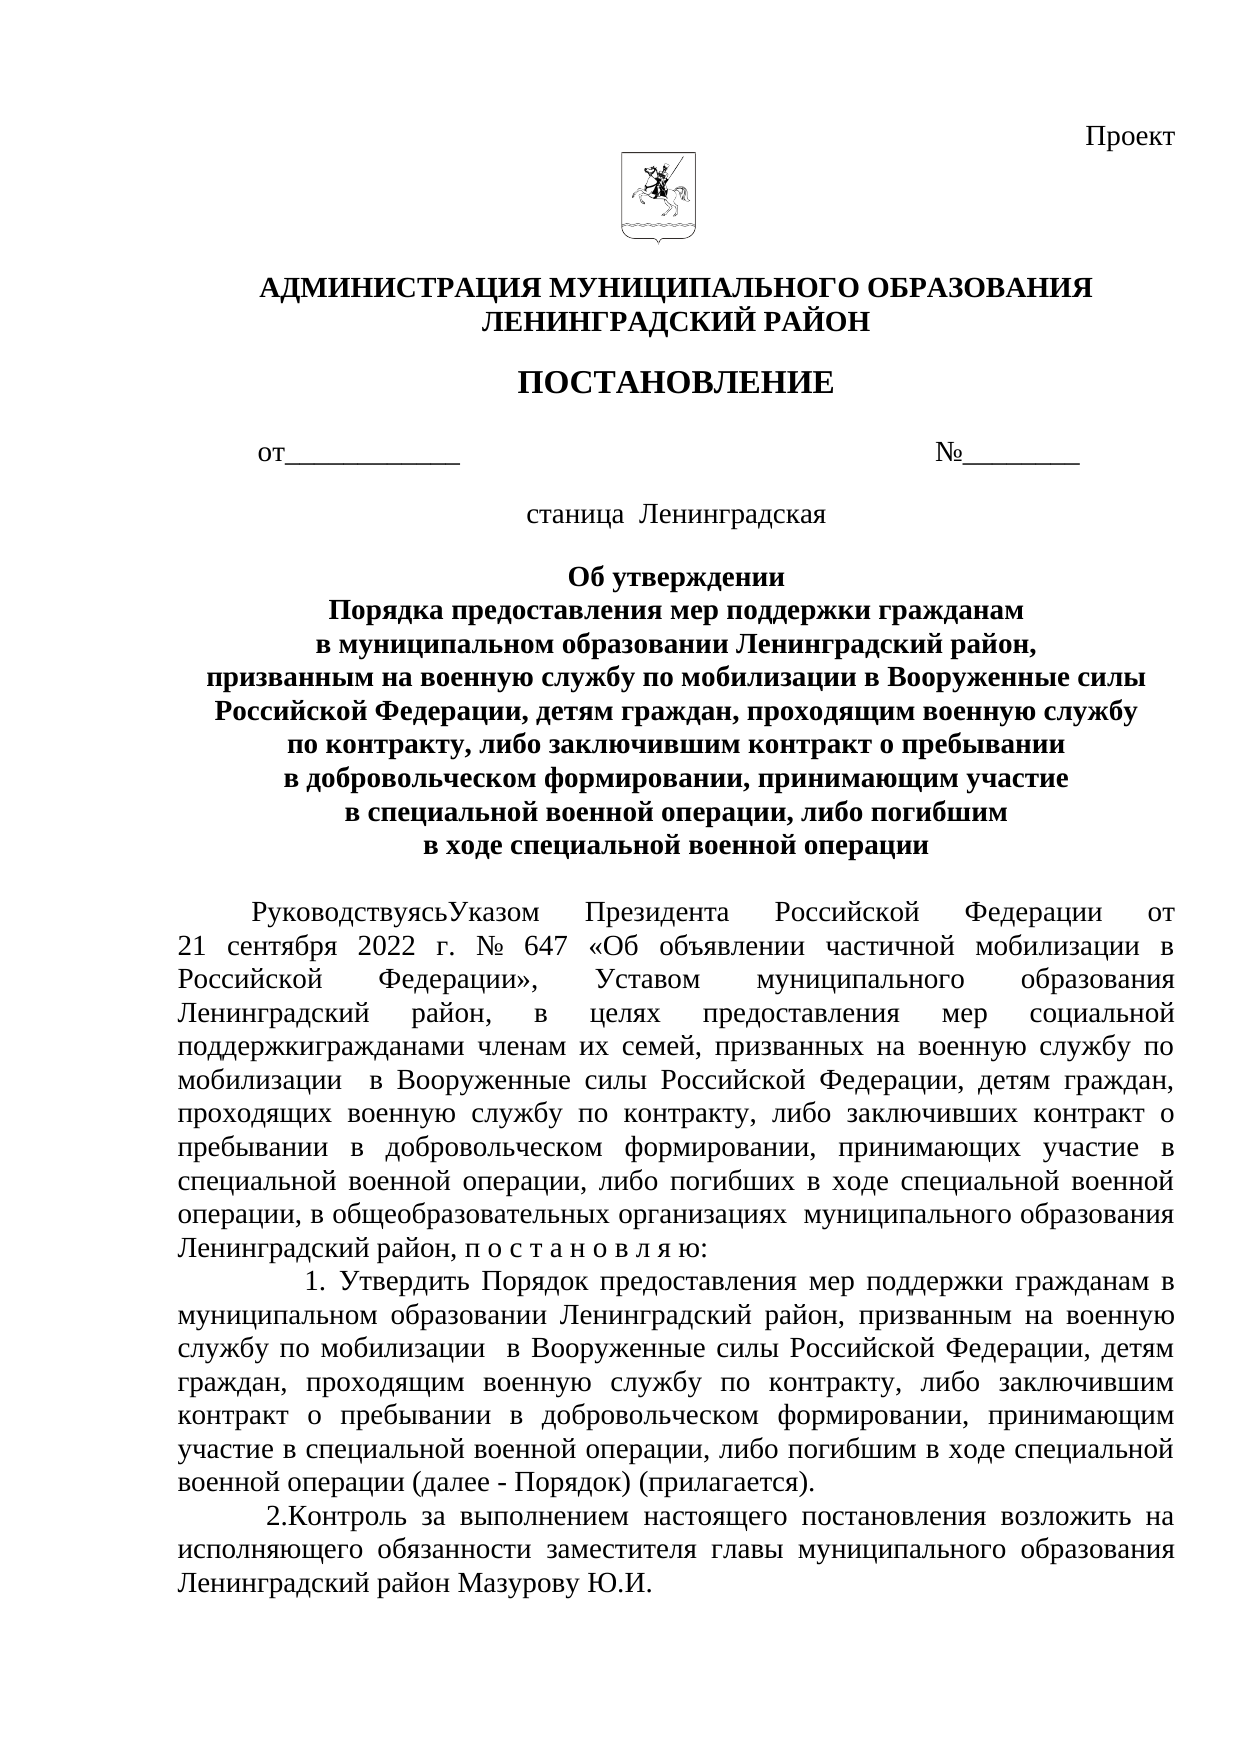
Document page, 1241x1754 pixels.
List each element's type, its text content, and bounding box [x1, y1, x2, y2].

text в добровольческом формировании, принимающим участие [177, 760, 1175, 794]
text АДМИНИСТРАЦИЯ МУНИЦИПАЛЬНОГО ОБРАЗОВАНИЯ ЛЕНИНГРАДСКИЙ РАЙОН [177, 270, 1175, 337]
text Проект [177, 118, 1175, 152]
text 1. Утвердить Порядок предоставления мер поддержки гражданам в муниципальном образовании Ленинградский район, призванным на военную службу по мобилизации в Вооруженные силы Российской Федерации, детям граждан, проходящим военную службу по контракту, либо заключившим контракт о пребывании в добровольческом формировании, принимающим участие в специальной военной операции, либо погибшим в ходе специальной военной операции (далее - Порядок) (прилагается). [177, 1263, 1175, 1498]
text станица Ленинградская [177, 497, 1175, 530]
text от____________ №________ [177, 434, 1175, 468]
text ПОСТАНОВЛЕНИЕ [177, 362, 1175, 401]
text в муниципальном образовании Ленинградский район, [177, 626, 1175, 659]
text 2.Контроль за выполнением настоящего постановления возложить на исполняющего обязанности заместителя главы муниципального образования Ленинградский район Мазурову Ю.И. [177, 1498, 1175, 1599]
text призванным на военную службу по мобилизации в Вооруженные силы Российской Федерации, детям граждан, проходящим военную службу [177, 659, 1175, 727]
text в ходе специальной военной операции [177, 827, 1175, 861]
text Порядка предоставления мер поддержки гражданам [177, 592, 1175, 626]
text в специальной военной операции, либо погибшим [177, 794, 1175, 827]
text по контракту, либо заключившим контракт о пребывании [177, 727, 1175, 760]
text Об утверждении [177, 559, 1175, 592]
text РуководствуясьУказом Президента Российской Федерации от 21 сентября 2022 г. № 647 «Об объявлении частичной мобилизации в Российской Федерации», Уставом муниципального образования Ленинградский район, в целях предоставления мер социальной поддержкигражданами членам их семей, призванных на военную службу по мобилизации в Вооруженные силы Российской Федерации, детям граждан, проходящих военную службу по контракту, либо заключивших контракт о пребывании в добровольческом формировании, принимающих участие в специальной военной операции, либо погибших в ходе специальной военной операции, в общеобразовательных организациях муниципального образования Ленинградский район, п о с т а н о в л я ю: [177, 894, 1175, 1263]
